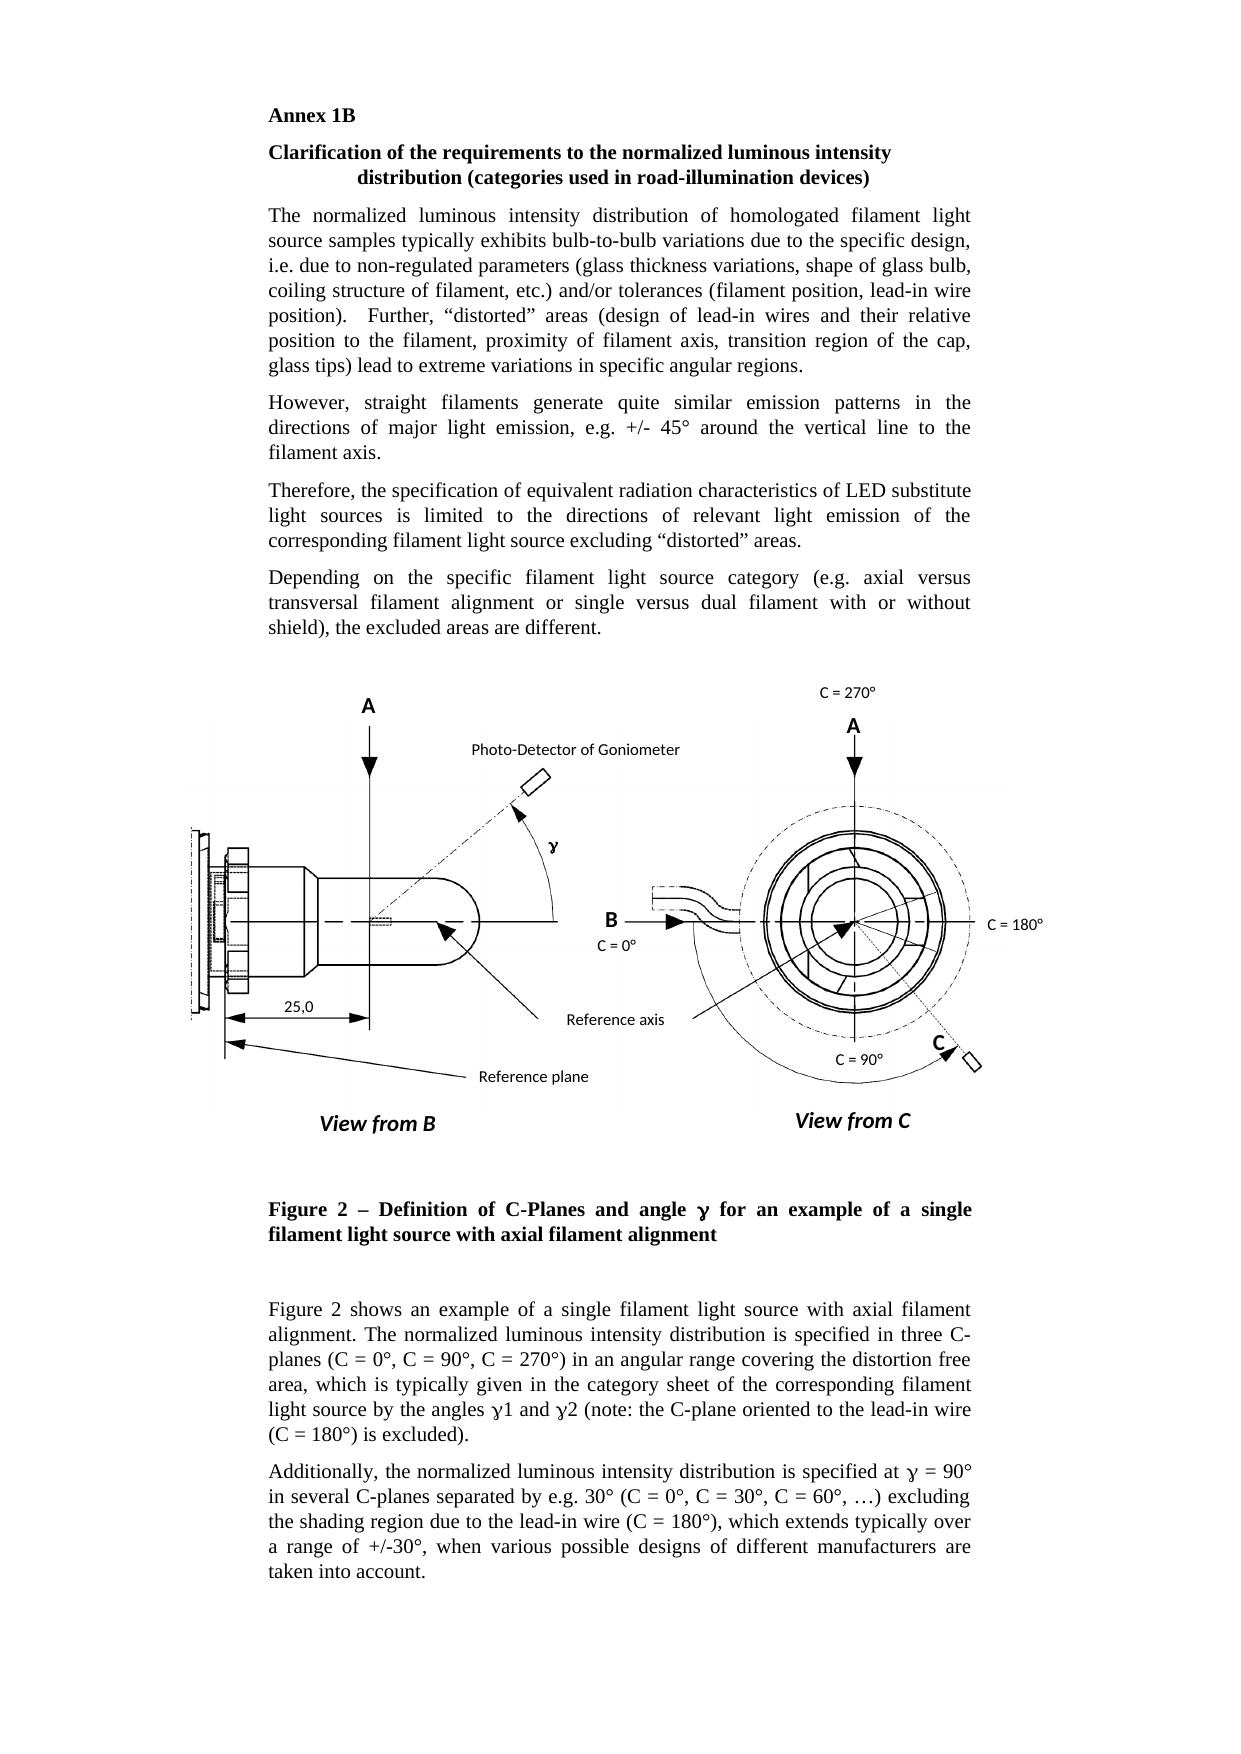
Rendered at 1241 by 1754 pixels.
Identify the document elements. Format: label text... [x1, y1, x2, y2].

text Additionally, the normalized luminous intensity distribution is specified at  = 90° in several C-planes separated by e.g. 30° (C = 0°, C = 30°, C = 60°, …) excluding the shading region due to the lead-in wire (C = 180°), which extends typically over a range of +/-30°, when various possible designs of different manufacturers are taken into account. [268, 1458, 972, 1583]
text Therefore, the specification of equivalent radiation characteristics of LED substitute light sources is limited to the directions of relevant light emission of the corresponding filament light source excluding “distorted” areas. [268, 477, 972, 552]
text Clarification of the requirements to the normalized luminous intensity distribution (categories used in road-illumination devices) [268, 139, 972, 189]
text The normalized luminous intensity distribution of homologated filament light source samples typically exhibits bulb-to-bulb variations due to the specific design, i.e. due to non-regulated parameters (glass thickness variations, shape of glass bulb, coiling structure of filament, etc.) and/or tolerances (filament position, lead-in wire position). Further, “distorted” areas (design of lead-in wires and their relative position to the filament, proximity of filament axis, transition region of the cap, glass tips) lead to extreme variations in specific angular regions. [268, 202, 972, 377]
text Figure 2 – Definition of C-Planes and angle  for an example of a single filament light source with axial filament alignment [268, 1196, 972, 1246]
picture [181, 717, 1009, 1116]
text However, straight filaments generate quite similar emission patterns in the directions of major light emission, e.g. +/- 45° around the vertical line to the filament axis. [268, 389, 972, 464]
text Annex 1B [268, 102, 972, 127]
text Figure 2 shows an example of a single filament light source with axial filament alignment. The normalized luminous intensity distribution is specified in three C-planes (C = 0°, C = 90°, C = 270°) in an angular range covering the distortion free area, which is typically given in the category sheet of the corresponding filament light source by the angles 1 and 2 (note: the C-plane oriented to the lead-in wire (C = 180°) is excluded). [268, 1296, 972, 1446]
text Depending on the specific filament light source category (e.g. axial versus transversal filament alignment or single versus dual filament with or without shield), the excluded areas are different. [268, 564, 972, 639]
